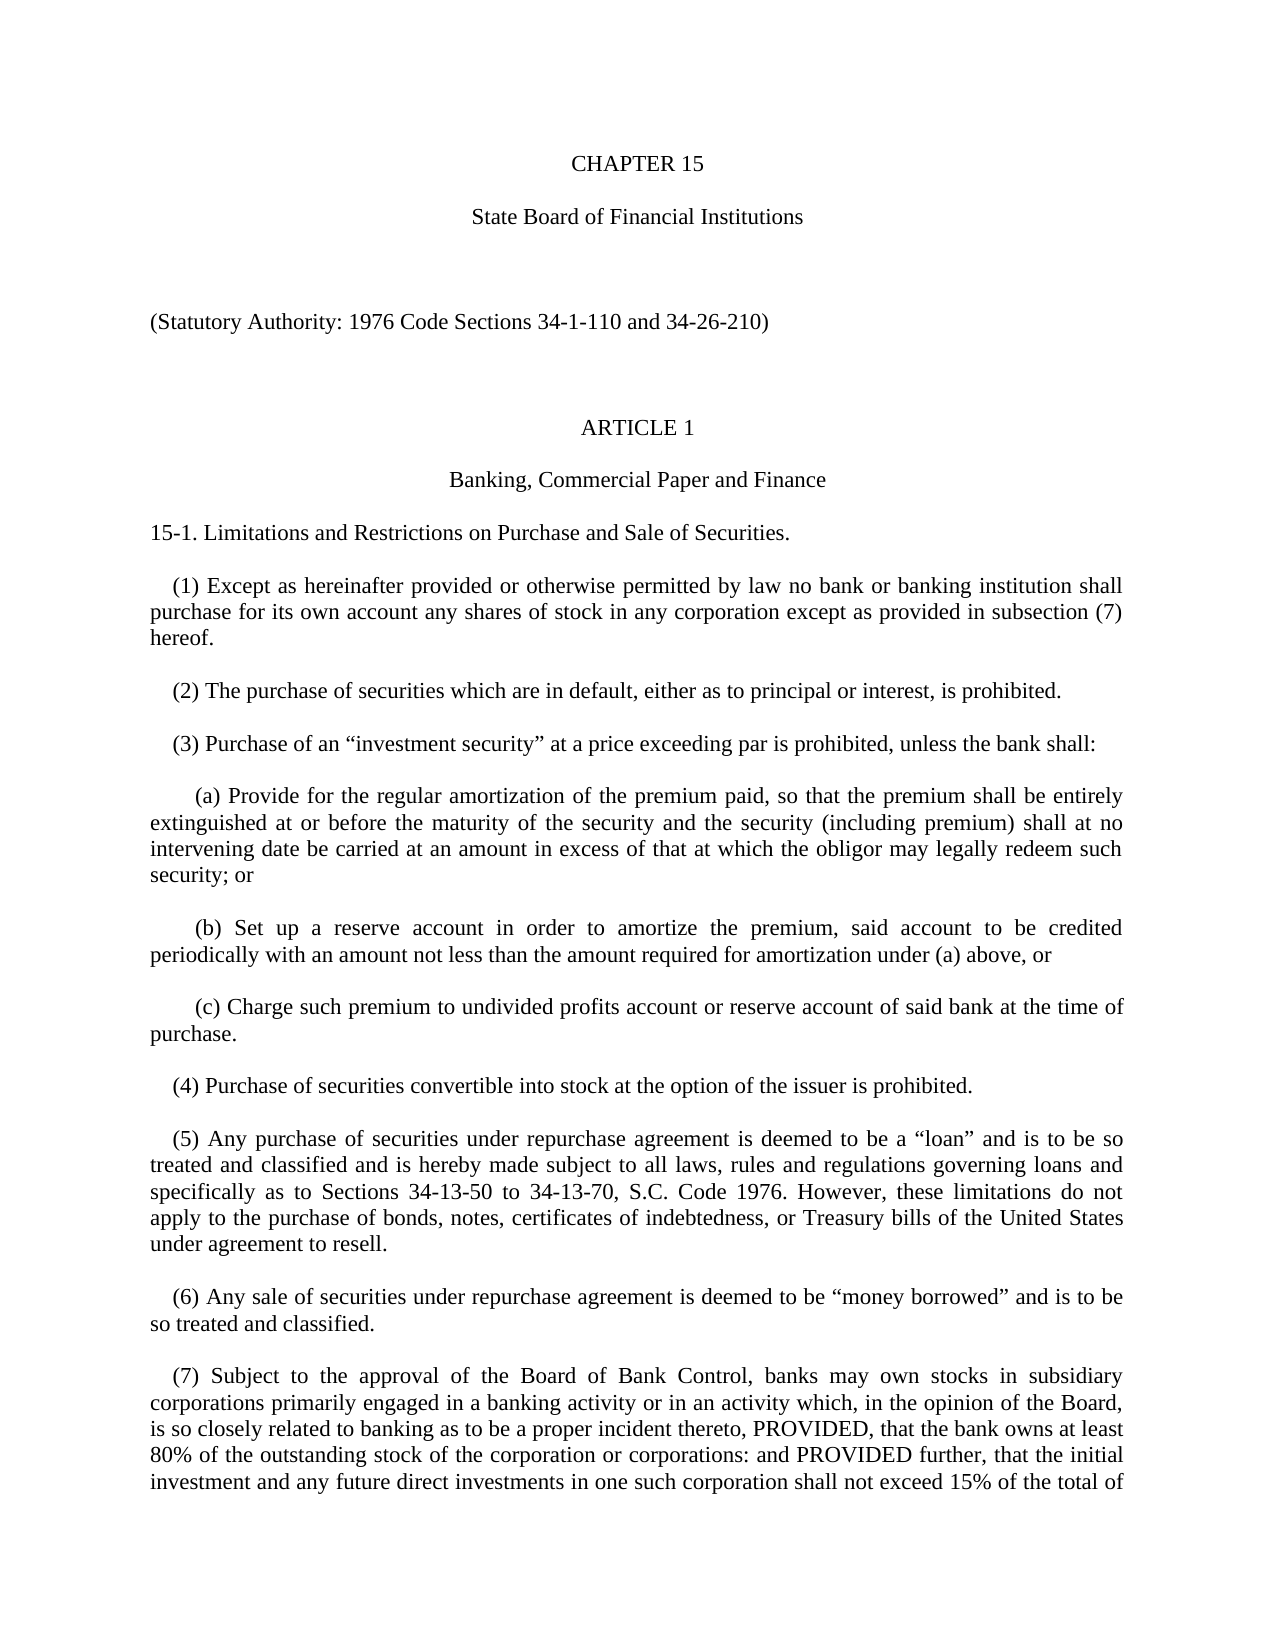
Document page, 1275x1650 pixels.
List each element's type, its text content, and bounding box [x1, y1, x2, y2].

text ARTICLE 1 [150, 413, 1125, 440]
text (5) Any purchase of securities under repurchase agreement is deemed to be a “loan” and is to be so treated and classified and is hereby made subject to all laws, rules and regulations governing loans and specifically as to Sections 34-13-50 to 34-13-70, S.C. Code 1976. However, these limitations do not apply to the purchase of bonds, notes, certificates of indebtedness, or Treasury bills of the United States under agreement to resell. [150, 1125, 1125, 1257]
text (c) Charge such premium to undivided profits account or reserve account of said bank at the time of purchase. [150, 993, 1125, 1046]
text (Statutory Authority: 1976 Code Sections 34-1-110 and 34-26-210) [150, 308, 1125, 334]
text CHAPTER 15 [150, 150, 1125, 176]
text (3) Purchase of an “investment security” at a price exceeding par is prohibited, unless the bank shall: [150, 730, 1125, 756]
text Banking, Commercial Paper and Finance [150, 466, 1125, 493]
text (6) Any sale of securities under repurchase agreement is deemed to be “money borrowed” and is to be so treated and classified. [150, 1283, 1125, 1336]
text 15-1. Limitations and Restrictions on Purchase and Sale of Securities. [150, 519, 1125, 545]
text (4) Purchase of securities convertible into stock at the option of the issuer is prohibited. [150, 1072, 1125, 1099]
text (a) Provide for the regular amortization of the premium paid, so that the premium shall be entirely extinguished at or before the maturity of the security and the security (including premium) shall at no intervening date be carried at an amount in excess of that at which the obligor may legally redeem such security; or [150, 782, 1125, 888]
text State Board of Financial Institutions [150, 203, 1125, 229]
text (b) Set up a reserve account in order to amortize the premium, said account to be credited periodically with an amount not less than the amount required for amortization under (a) above, or [150, 914, 1125, 967]
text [150, 1362, 1125, 1494]
text (2) The purchase of securities which are in default, either as to principal or interest, is prohibited. [150, 677, 1125, 703]
text (1) Except as hereinafter provided or otherwise permitted by law no bank or banking institution shall purchase for its own account any shares of stock in any corporation except as provided in subsection (7) hereof. [150, 572, 1125, 651]
